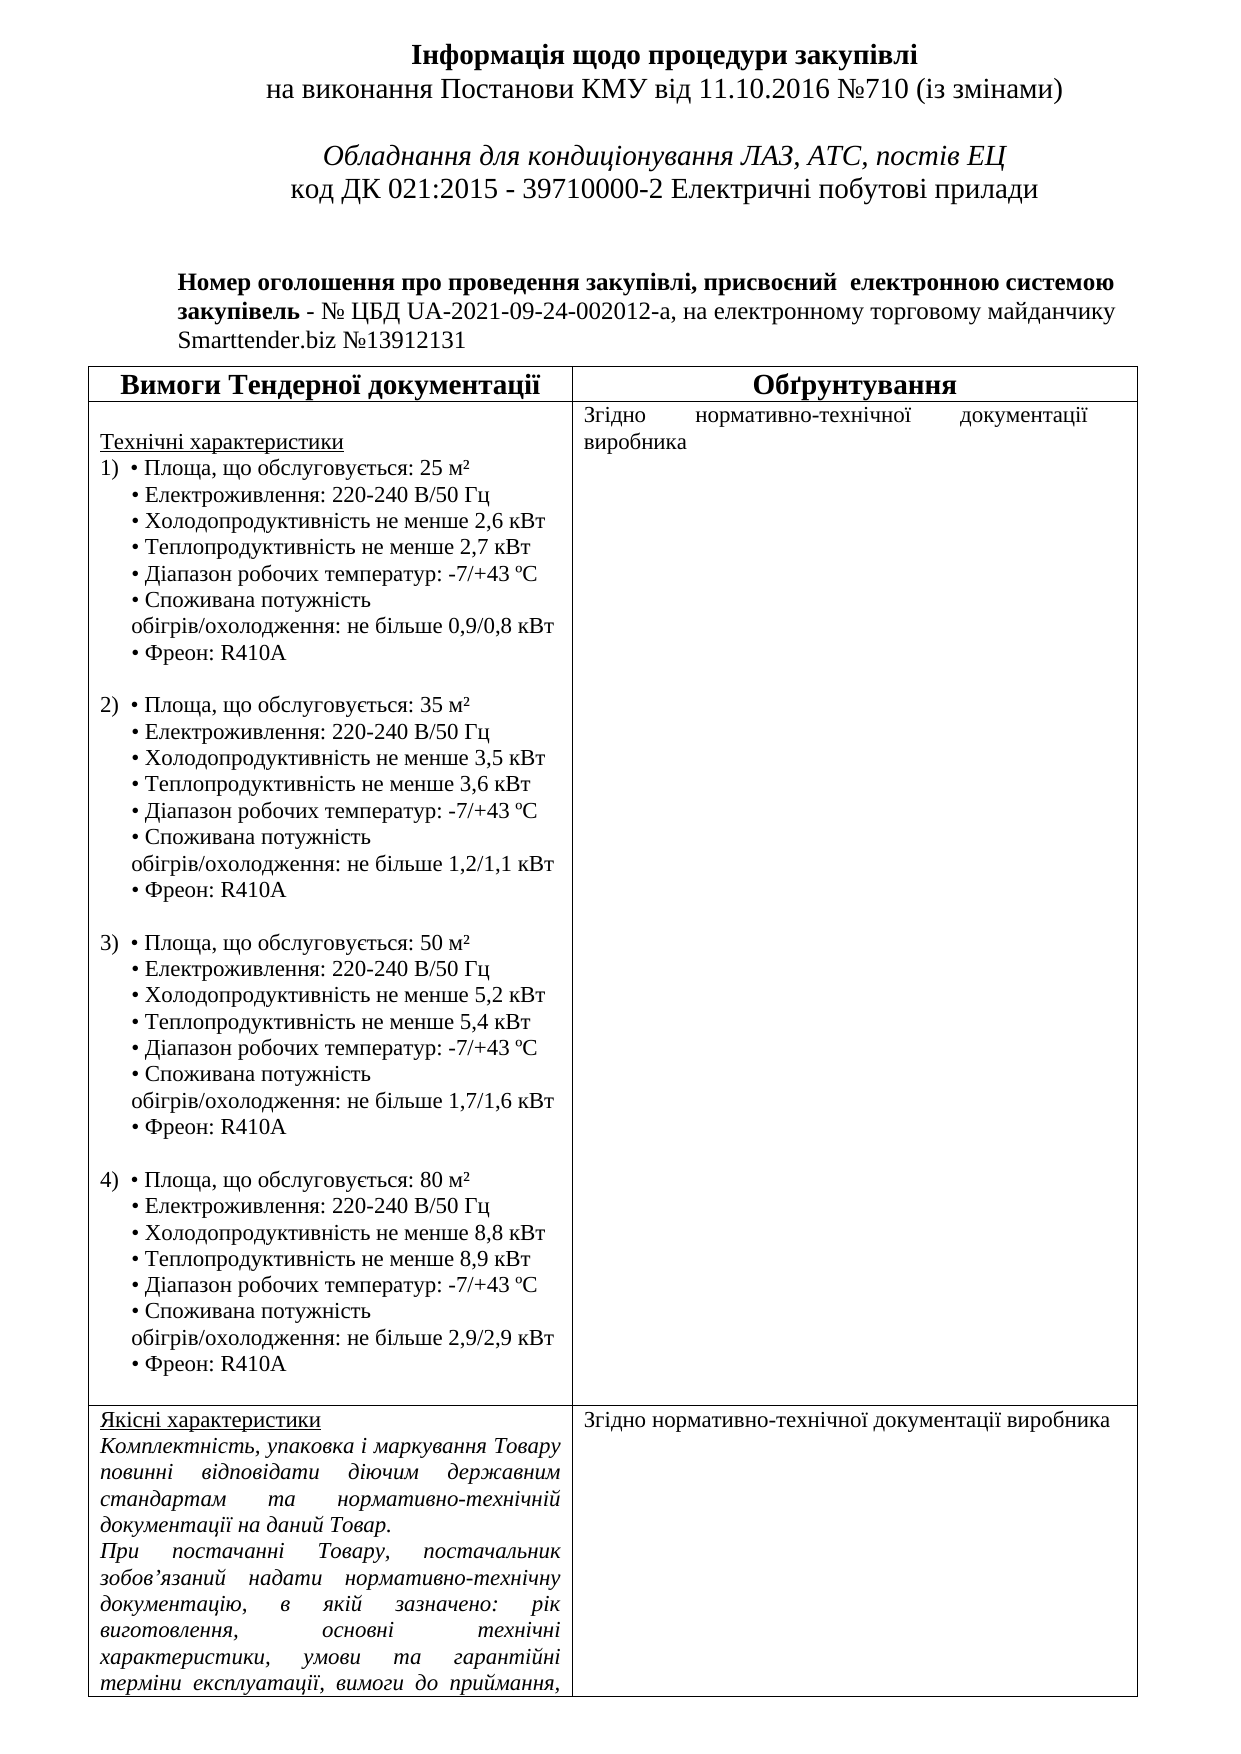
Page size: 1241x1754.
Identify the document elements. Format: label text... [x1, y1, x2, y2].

table_cell Згідно нормативно-технічної документації виробника [573, 402, 1137, 1405]
table_cell Технічні характеристики 1) • Площа, що обслуговується: 25 м² • Електроживлення: 220-240 В/50 Гц • Холодопродуктивність не менше 2,6 кВт • Теплопродуктивність не менше 2,7 кВт • Діапазон робочих температур: -7/+43 ºС • Споживана потужність обігрів/охолодження: не більше 0,9/0,8 кВт • Фреон: R410А 2) • Площа, що обслуговується: 35 м² • Електроживлення: 220-240 В/50 Гц • Холодопродуктивність не менше 3,5 кВт • Теплопродуктивність не менше 3,6 кВт • Діапазон робочих температур: -7/+43 ºС • Споживана потужність обігрів/охолодження: не більше 1,2/1,1 кВт • Фреон: R410А 3) • Площа, що обслуговується: 50 м² • Електроживлення: 220-240 В/50 Гц • Холодопродуктивність не менше 5,2 кВт • Теплопродуктивність не менше 5,4 кВт • Діапазон робочих температур: -7/+43 ºС • Споживана потужність обігрів/охолодження: не більше 1,7/1,6 кВт • Фреон: R410А 4) • Площа, що обслуговується: 80 м² • Електроживлення: 220-240 В/50 Гц • Холодопродуктивність не менше 8,8 кВт • Теплопродуктивність не менше 8,9 кВт • Діапазон робочих температур: -7/+43 ºС • Споживана потужність обігрів/охолодження: не більше 2,9/2,9 кВт • Фреон: R410А [89, 402, 572, 1405]
text код ДК 021:2015 - 39710000-2 Електричні побутові прилади [177, 171, 1152, 205]
table_header Обґрунтування [573, 367, 1137, 401]
text на виконання Постанови КМУ від 11.10.2016 №710 (із змінами) [177, 71, 1152, 104]
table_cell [89, 1406, 572, 1696]
text Номер оголошення про проведення закупівлі, присвоєний електронною системою закупівель - № ЦБД UA-2021-09-24-002012-а, на електронному торговому майданчику Smarttender.biz №13912131 [177, 267, 1152, 353]
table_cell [573, 1406, 1137, 1696]
text Інформація щодо процедури закупівлі [177, 37, 1152, 71]
table_header Вимоги Тендерної документації [89, 367, 572, 401]
text Обладнання для кондиціонування ЛАЗ, АТС, постів ЕЦ [177, 138, 1152, 171]
